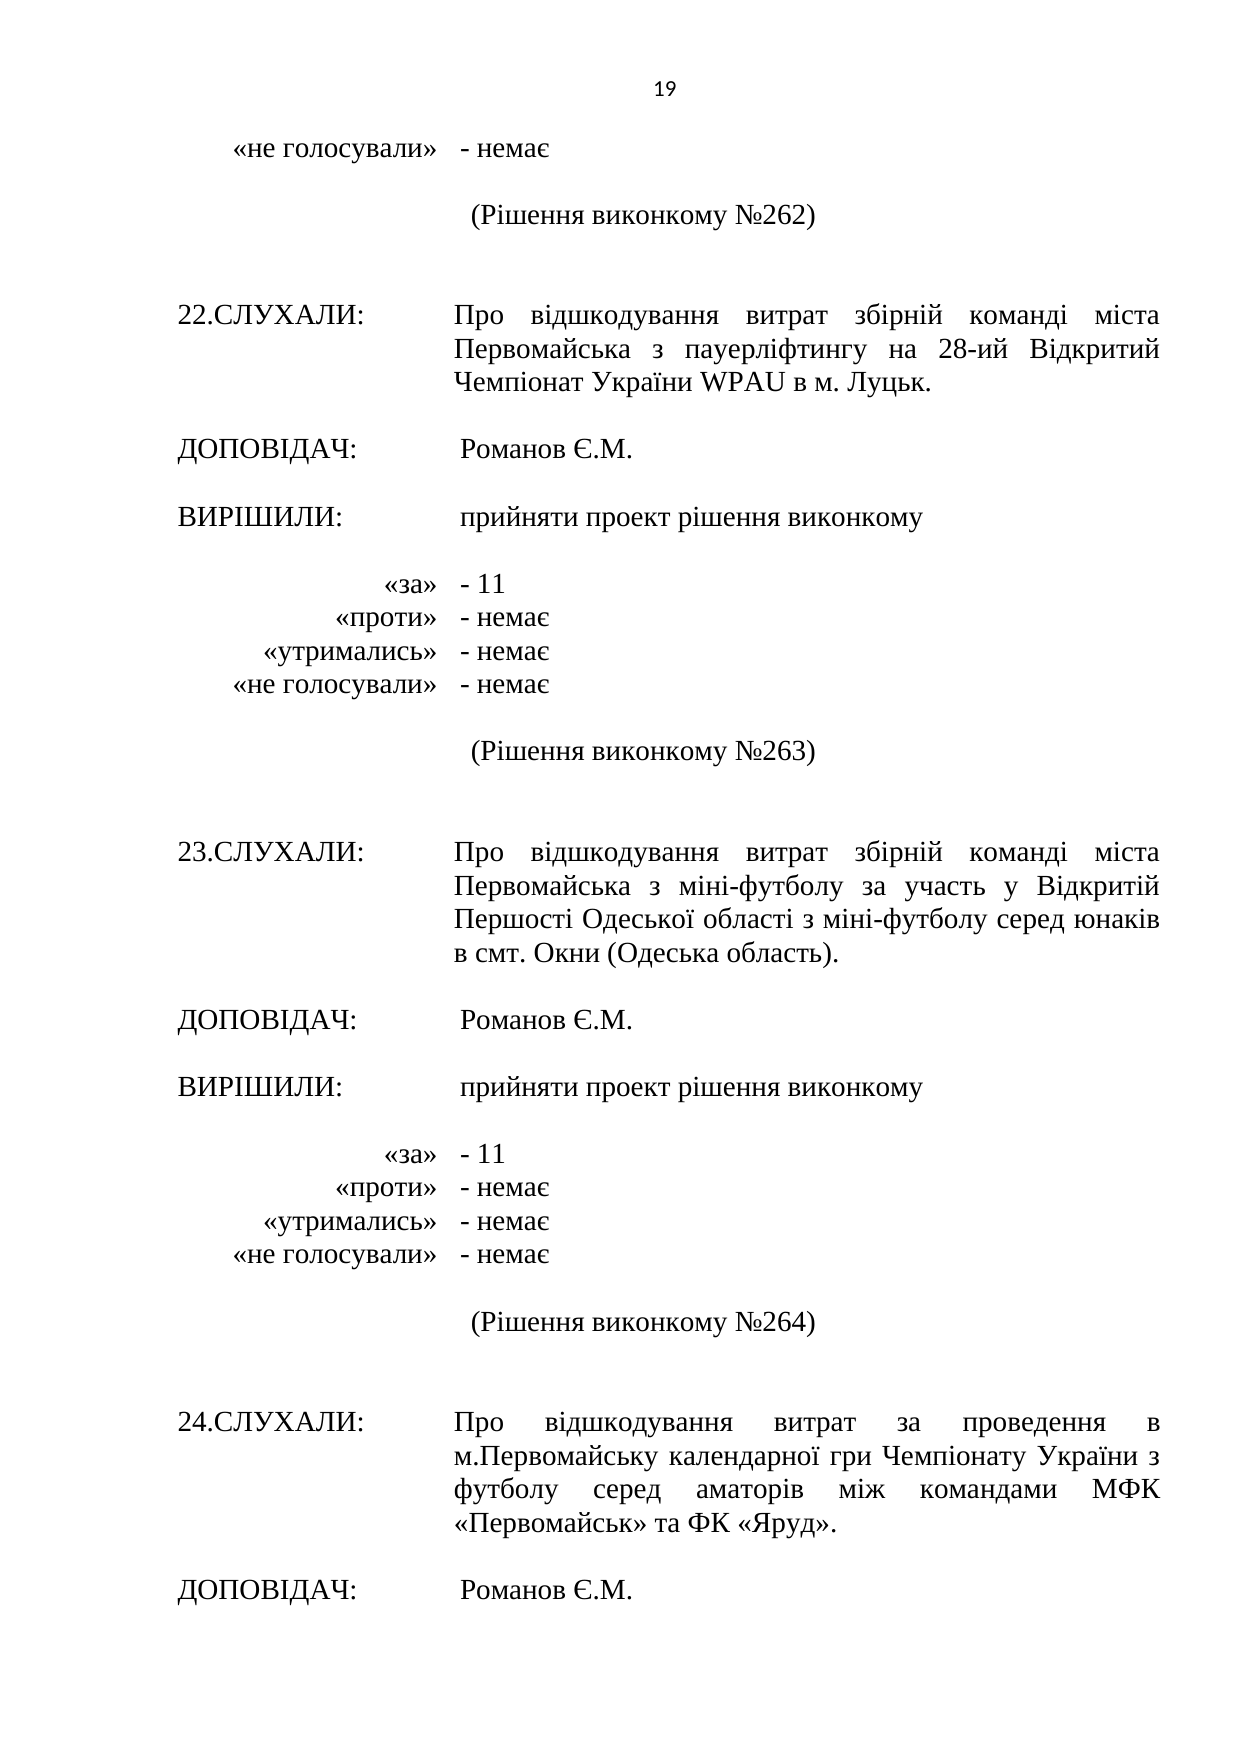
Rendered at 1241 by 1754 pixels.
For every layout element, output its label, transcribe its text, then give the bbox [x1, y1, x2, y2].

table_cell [449, 130, 1166, 297]
table_cell Про відшкодування витрат збірній команді міста Первомайська з пауерліфтингу на 28-ий Відкритий Чемпіонат України WPAU в м. Луцьк. Романов Є.М. прийняти проект рішення виконкому - 11 - немає - немає - немає (Рішення виконкому №263) [449, 298, 1166, 834]
table_cell 23.СЛУХАЛИ: ДОПОВІДАЧ: ВИРІШИЛИ: «за» «проти» «утримались» «не голосували» [166, 834, 448, 1404]
table_cell 22.СЛУХАЛИ: ДОПОВІДАЧ: ВИРІШИЛИ: «за» «проти» «утримались» «не голосували» [166, 298, 448, 834]
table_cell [166, 1404, 448, 1606]
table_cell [449, 1404, 1166, 1606]
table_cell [166, 130, 448, 297]
table_cell Про відшкодування витрат збірній команді міста Первомайська з міні-футболу за участь у Відкритій Першості Одеської області з міні-футболу серед юнаків в cмт. Окни (Одеська область). Романов Є.М. прийняти проект рішення виконкому - 11 - немає - немає - немає (Рішення виконкому №264) [449, 834, 1166, 1404]
